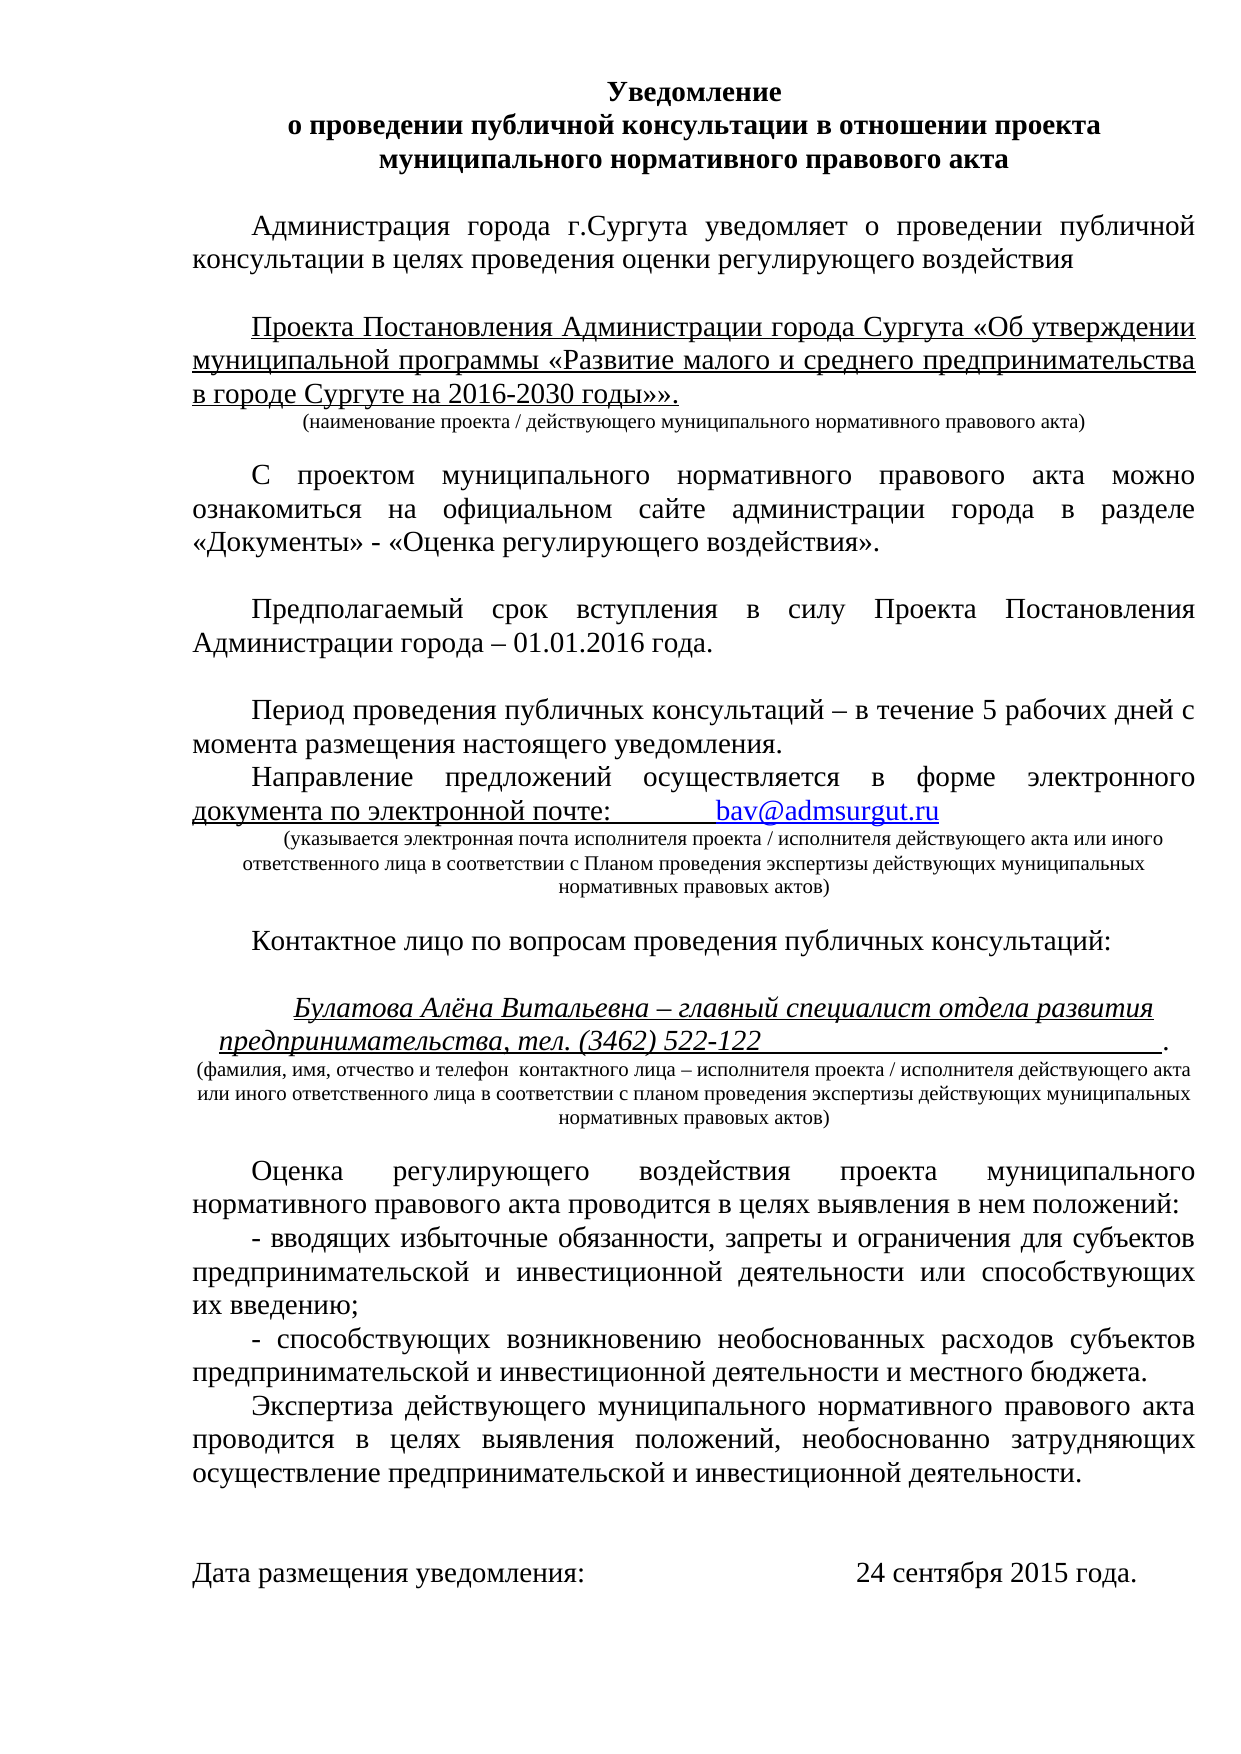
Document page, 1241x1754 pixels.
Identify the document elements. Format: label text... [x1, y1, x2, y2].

text Администрация города г.Сургута уведомляет о проведении публичной консультации в целях проведения оценки регулирующего воздействия [192, 208, 1196, 275]
text Предполагаемый срок вступления в силу Проекта Постановления Администрации города – 01.01.2016 года. [192, 592, 1196, 659]
text - вводящих избыточные обязанности, запреты и ограничения для субъектов предпринимательской и инвестиционной деятельности или способствующих их введению; [192, 1220, 1196, 1321]
text Проекта Постановления Администрации города Сургута «Об утверждении муниципальной программы «Развитие малого и среднего предпринимательства в городе Сургуте на 2016-2030 годы»». [192, 373, 1196, 409]
text (указывается электронная почта исполнителя проекта / исполнителя действующего акта или иного ответственного лица в соответствии с Планом проведения экспертизы действующих муниципальных нормативных правовых актов) [192, 826, 1196, 898]
text (наименование проекта / действующего муниципального нормативного правового акта) [192, 409, 1196, 433]
text С проектом муниципального нормативного правового акта можно ознакомиться на официальном сайте администрации города в разделе «Документы» - «Оценка регулирующего воздействия». [192, 457, 1196, 558]
text Уведомление [192, 74, 1196, 107]
text Дата размещения уведомления: 24 сентября 2015 года. [192, 1556, 1196, 1589]
text Направление предложений осуществляется в форме электронного документа по электронной почте: bav@admsurgut.ru [192, 759, 1196, 826]
text о проведении публичной консультации в отношении проекта муниципального нормативного правового акта [192, 107, 1196, 174]
text Контактное лицо по вопросам проведения публичных консультаций: [192, 923, 1196, 956]
text Проекта Постановления Администрации города Сургута «Об утверждении муниципальной программы «Развитие малого и среднего предпринимательства в городе Сургуте на 2016-2030 годы»». [192, 309, 1196, 371]
text Булатова Алёна Витальевна – главный специалист отдела развития предпринимательства, тел. (3462) 522-122 . [192, 990, 1196, 1057]
text (фамилия, имя, отчество и телефон контактного лица – исполнителя проекта / исполнителя действующего акта или иного ответственного лица в соответствии с планом проведения экспертизы действующих муниципальных нормативных правовых актов) [192, 1057, 1196, 1129]
text Период проведения публичных консультаций – в течение 5 рабочих дней с момента размещения настоящего уведомления. [192, 692, 1196, 759]
text Оценка регулирующего воздействия проекта муниципального нормативного правового акта проводится в целях выявления в нем положений: [192, 1153, 1196, 1220]
text - способствующих возникновению необоснованных расходов субъектов предпринимательской и инвестиционной деятельности и местного бюджета. [192, 1321, 1196, 1388]
text Экспертиза действующего муниципального нормативного правового акта проводится в целях выявления положений, необоснованно затрудняющих осуществление предпринимательской и инвестиционной деятельности. [192, 1388, 1196, 1488]
